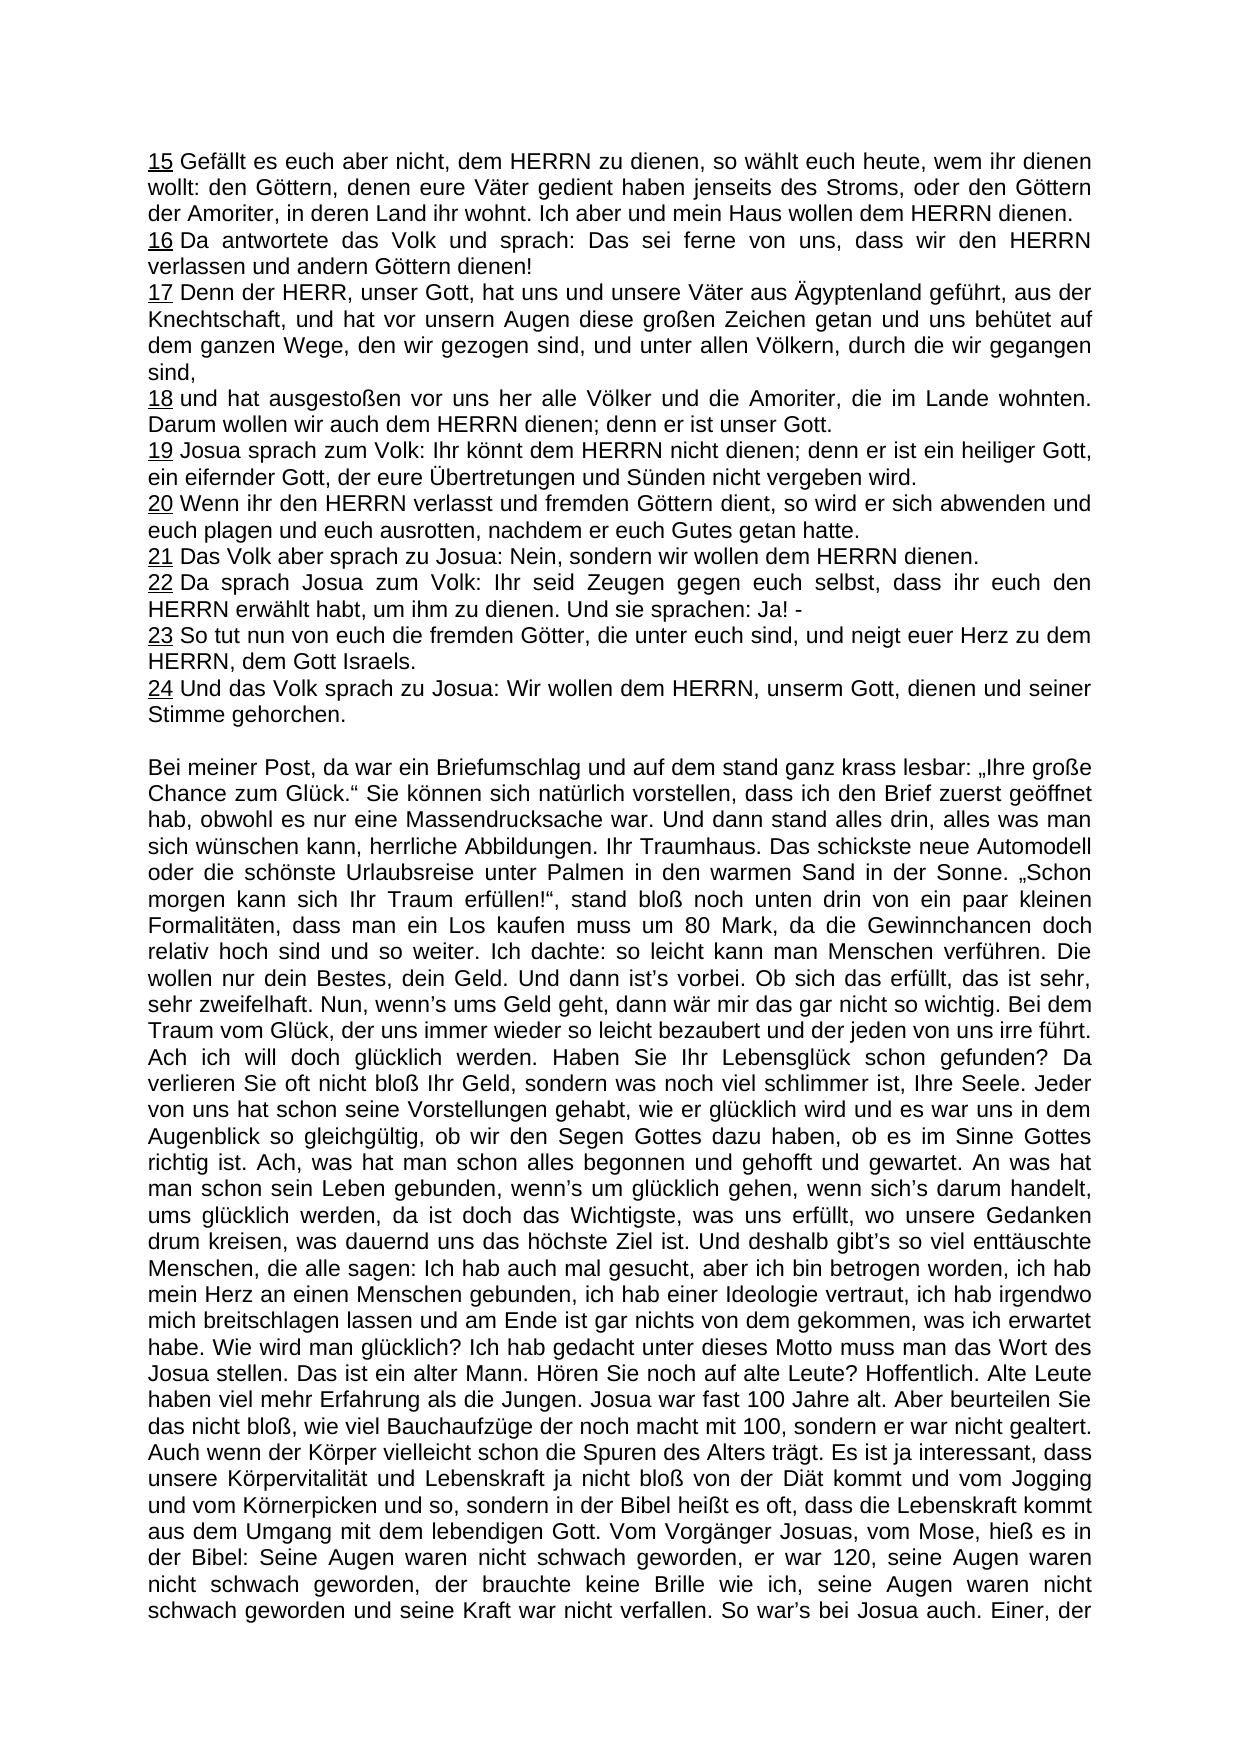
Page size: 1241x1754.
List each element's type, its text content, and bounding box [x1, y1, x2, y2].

text 19 Josua sprach zum Volk: Ihr könnt dem HERRN nicht dienen; denn er ist ein heiliger Gott, ein eifernder Gott, der eure Übertretungen und Sünden nicht vergeben wird. [148, 437, 1093, 490]
text 23 So tut nun von euch die fremden Götter, die unter euch sind, und neigt euer Herz zu dem HERRN, dem Gott Israels. [148, 622, 1093, 675]
text 18 und hat ausgestoßen vor uns her alle Völker und die Amoriter, die im Lande wohnten. Darum wollen wir auch dem HERRN dienen; denn er ist unser Gott. [148, 385, 1093, 437]
text 15 Gefällt es euch aber nicht, dem HERRN zu dienen, so wählt euch heute, wem ihr dienen wollt: den Göttern, denen eure Väter gedient haben jenseits des Stroms, oder den Göttern der Amoriter, in deren Land ihr wohnt. Ich aber und mein Haus wollen dem HERRN dienen. [148, 148, 1093, 227]
text 20 Wenn ihr den HERRN verlasst und fremden Göttern dient, so wird er sich abwenden und euch plagen und euch ausrotten, nachdem er euch Gutes getan hatte. [148, 490, 1093, 543]
text 17 Denn der HERR, unser Gott, hat uns und unsere Väter aus Ägyptenland geführt, aus der Knechtschaft, und hat vor unsern Augen diese großen Zeichen getan und uns behütet auf dem ganzen Wege, den wir gezogen sind, und unter allen Völkern, durch die wir gegangen sind, [148, 279, 1093, 385]
text 16 Da antwortete das Volk und sprach: Das sei ferne von uns, dass wir den HERRN verlassen und andern Göttern dienen! [148, 227, 1093, 279]
text 22 Da sprach Josua zum Volk: Ihr seid Zeugen gegen euch selbst, dass ihr euch den HERRN erwählt habt, um ihm zu dienen. Und sie sprachen: Ja! - [148, 569, 1093, 622]
text 21 Das Volk aber sprach zu Josua: Nein, sondern wir wollen dem HERRN dienen. [148, 543, 1093, 569]
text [148, 754, 1093, 1623]
text 24 Und das Volk sprach zu Josua: Wir wollen dem HERRN, unserm Gott, dienen und seiner Stimme gehorchen. [148, 675, 1093, 727]
